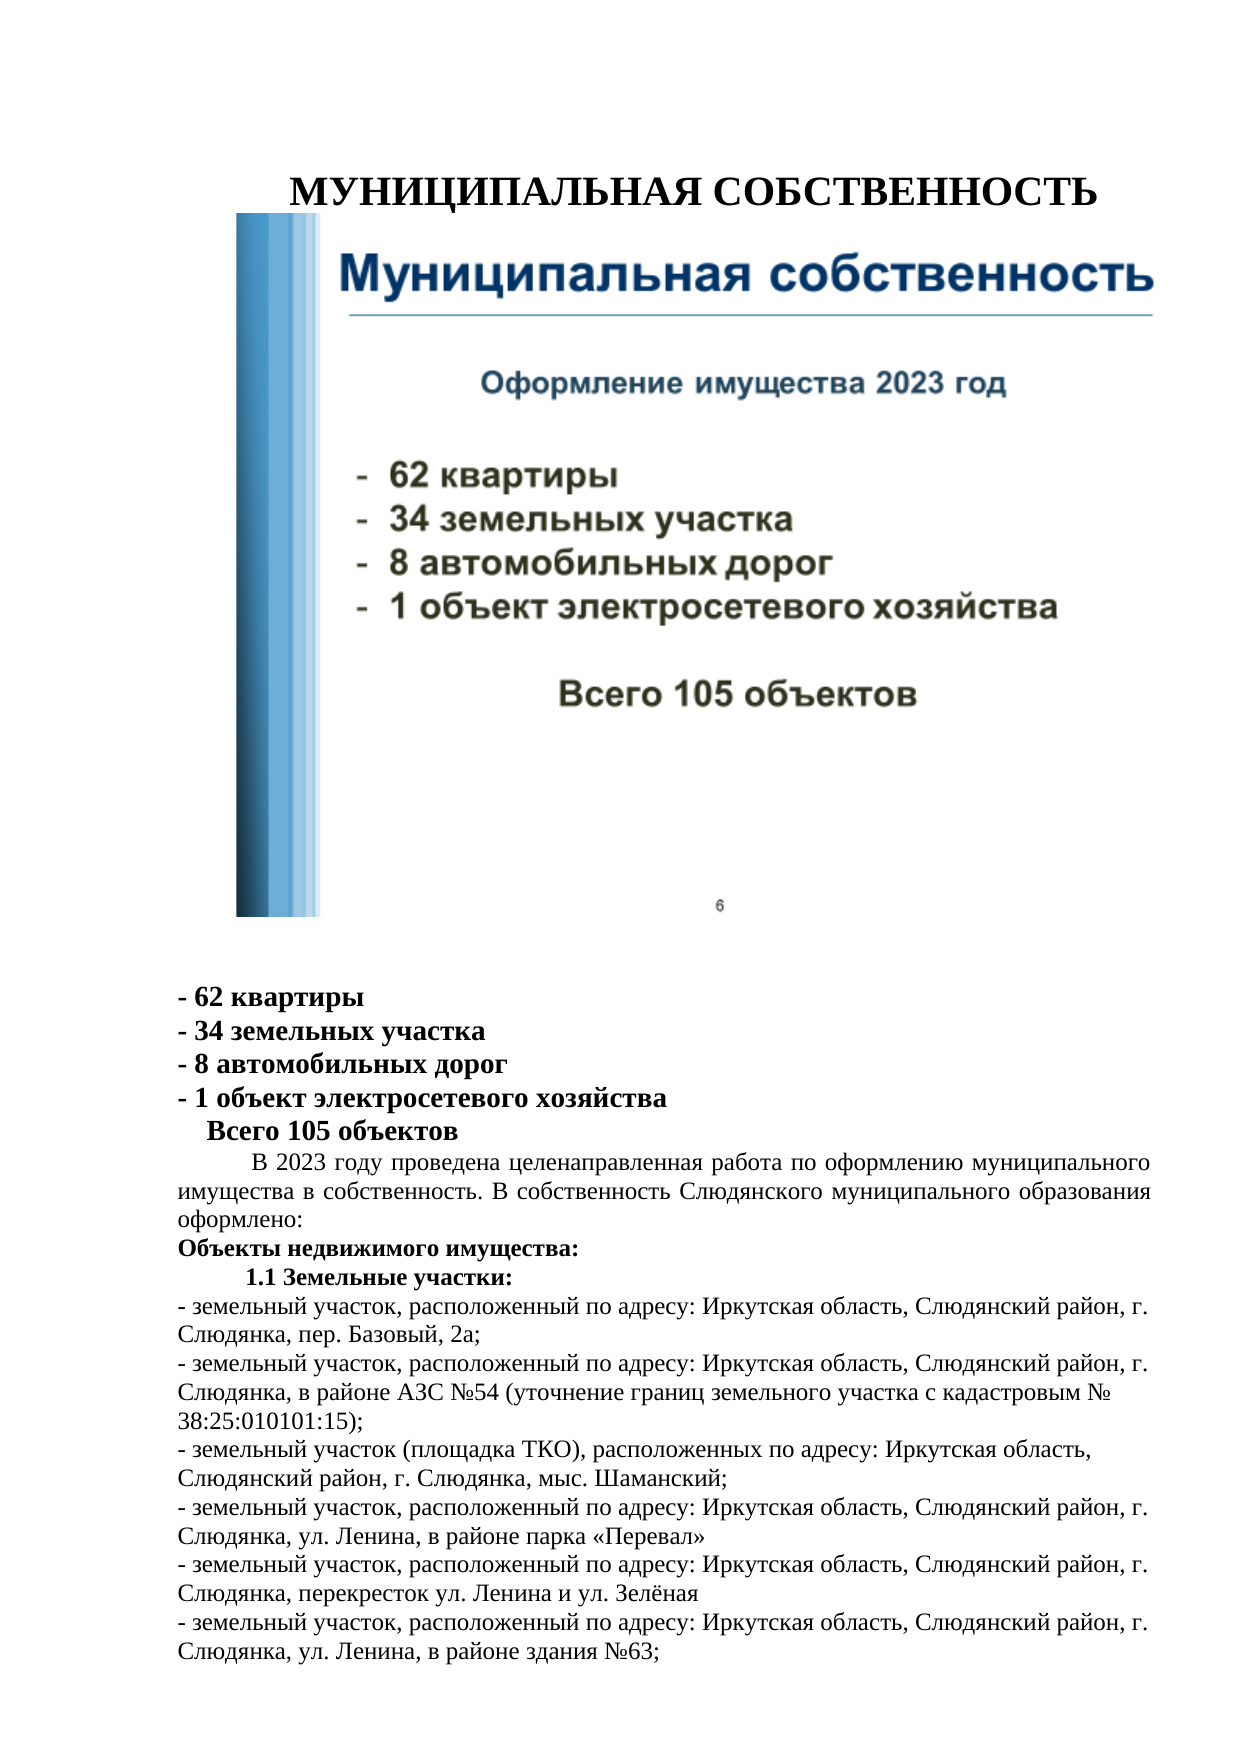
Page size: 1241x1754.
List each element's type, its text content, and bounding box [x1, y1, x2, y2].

text - 34 земельных участка [177, 1013, 1152, 1046]
text В 2023 году проведена целенаправленная работа по оформлению муниципального имущества в собственность. В собственность Слюдянского муниципального образования оформлено: [177, 1147, 1152, 1233]
text - земельный участок, расположенный по адресу: Иркутская область, Слюдянский район, г. Слюдянка, пер. Базовый, 2а; [177, 1291, 1152, 1348]
text - 8 автомобильных дорог [177, 1046, 1152, 1080]
text 1.1 Земельные участки: [177, 1262, 1152, 1291]
text - земельный участок, расположенный по адресу: Иркутская область, Слюдянский район, г. Слюдянка, в районе АЗС №54 (уточнение границ земельного участка с кадастровым № 38:25:010101:15); [177, 1348, 1152, 1434]
text - 62 квартиры [177, 979, 1152, 1013]
text МУНИЦИПАЛЬНАЯ СОБСТВЕННОСТЬ [177, 166, 1152, 214]
text - земельный участок, расположенный по адресу: Иркутская область, Слюдянский район, г. Слюдянка, ул. Ленина, в районе парка «Перевал» [177, 1492, 1152, 1549]
text - земельный участок, расположенный по адресу: Иркутская область, Слюдянский район, г. Слюдянка, перекресток ул. Ленина и ул. Зелёная [177, 1549, 1152, 1607]
text Всего 105 объектов [177, 1113, 1152, 1147]
text - 1 объект электросетевого хозяйства [177, 1080, 1152, 1113]
text - земельный участок (площадка ТКО), расположенных по адресу: Иркутская область, Слюдянский район, г. Слюдянка, мыс. Шаманский; [177, 1434, 1152, 1492]
text Объекты недвижимого имущества: [177, 1233, 1152, 1262]
text - земельный участок, расположенный по адресу: Иркутская область, Слюдянский район, г. Слюдянка, ул. Ленина, в районе здания №63; [177, 1607, 1152, 1664]
picture [236, 213, 1174, 917]
